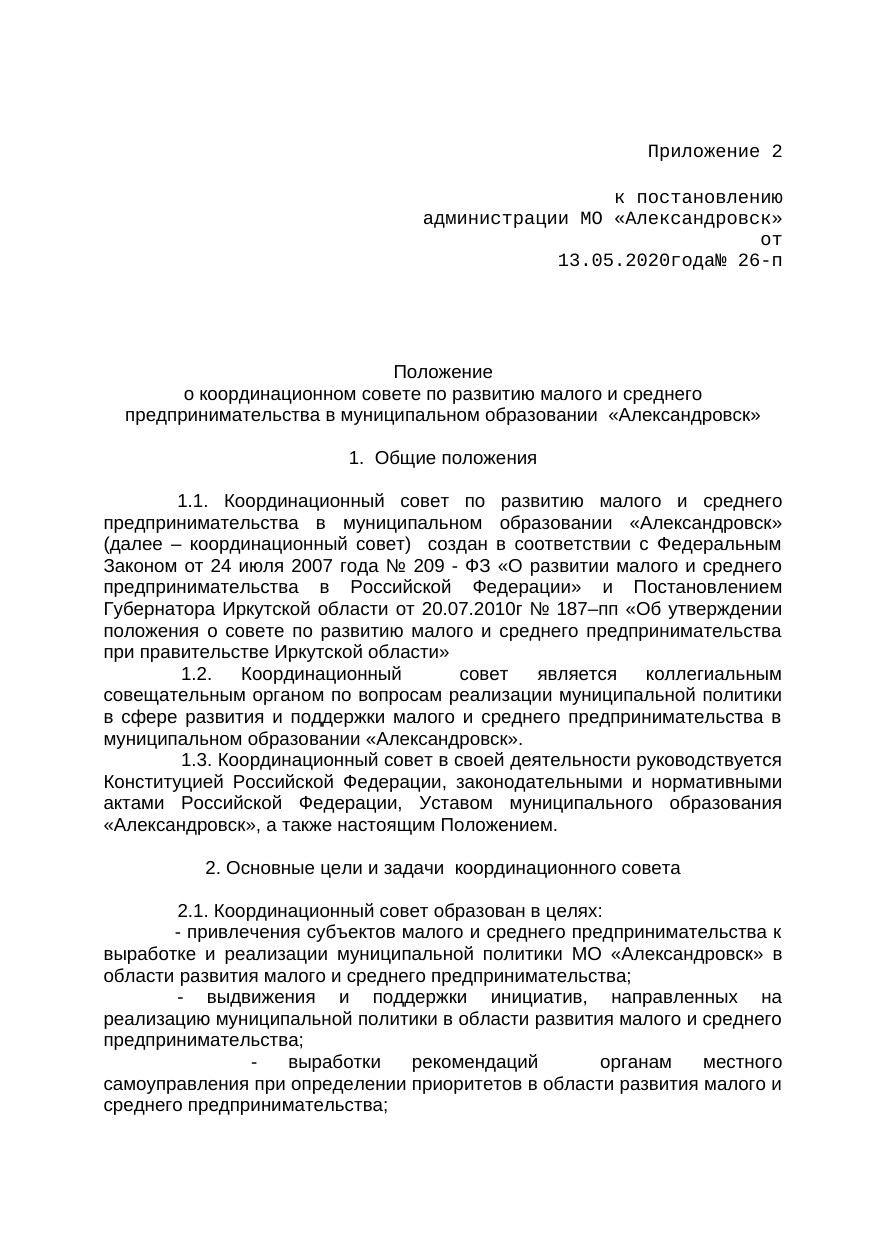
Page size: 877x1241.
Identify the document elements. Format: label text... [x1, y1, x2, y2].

text 1. Общие положения [103, 447, 782, 468]
text о координационном совете по развитию малого и среднего предпринимательства в муниципальном образовании «Александровск» [103, 382, 782, 425]
text Положение [103, 361, 782, 382]
text 2. Основные цели и задачи координационного совета [103, 857, 782, 878]
text 1.2. Координационный совет является коллегиальным совещательным органом по вопросам реализации муниципальной политики в сфере развития и поддержки малого и среднего предпринимательства в муниципальном образовании «Александровск». [103, 663, 782, 749]
text Приложение 2 [103, 118, 782, 163]
text - выдвижения и поддержки инициатив, направленных на реализацию муниципальной политики в области развития малого и среднего предпринимательства; [101, 986, 782, 1051]
text 1.3. Координационный совет в своей деятельности руководствуется Конституцией Российской Федерации, законодательными и нормативными актами Российской Федерации, Уставом муниципального образования «Александровск», а также настоящим Положением. [103, 749, 782, 835]
text - выработки рекомендаций органам местного самоуправления при определении приоритетов в области развития малого и среднего предпринимательства; [103, 1051, 782, 1115]
text - привлечения субъектов малого и среднего предпринимательства к выработке и реализации муниципальной политики МО «Александровск» в области развития малого и среднего предпринимательства; [101, 921, 782, 986]
text от 13.05.2020года№ 26-п [103, 230, 782, 272]
text 1.1. Координационный совет по развитию малого и среднего предпринимательства в муниципальном образовании «Александровск» (далее – координационный совет) создан в соответствии с Федеральным Законом от 24 июля 2007 года № 209 - ФЗ «О развитии малого и среднего предпринимательства в Российской Федерации» и Постановлением Губернатора Иркутской области от 20.07.2010г № 187–пп «Об утверждении положения о совете по развитию малого и среднего предпринимательства при правительстве Иркутской области» [103, 490, 782, 663]
text к постановлению администрации МО «Александровск» [103, 163, 782, 230]
text 2.1. Координационный совет образован в целях: [103, 900, 782, 921]
